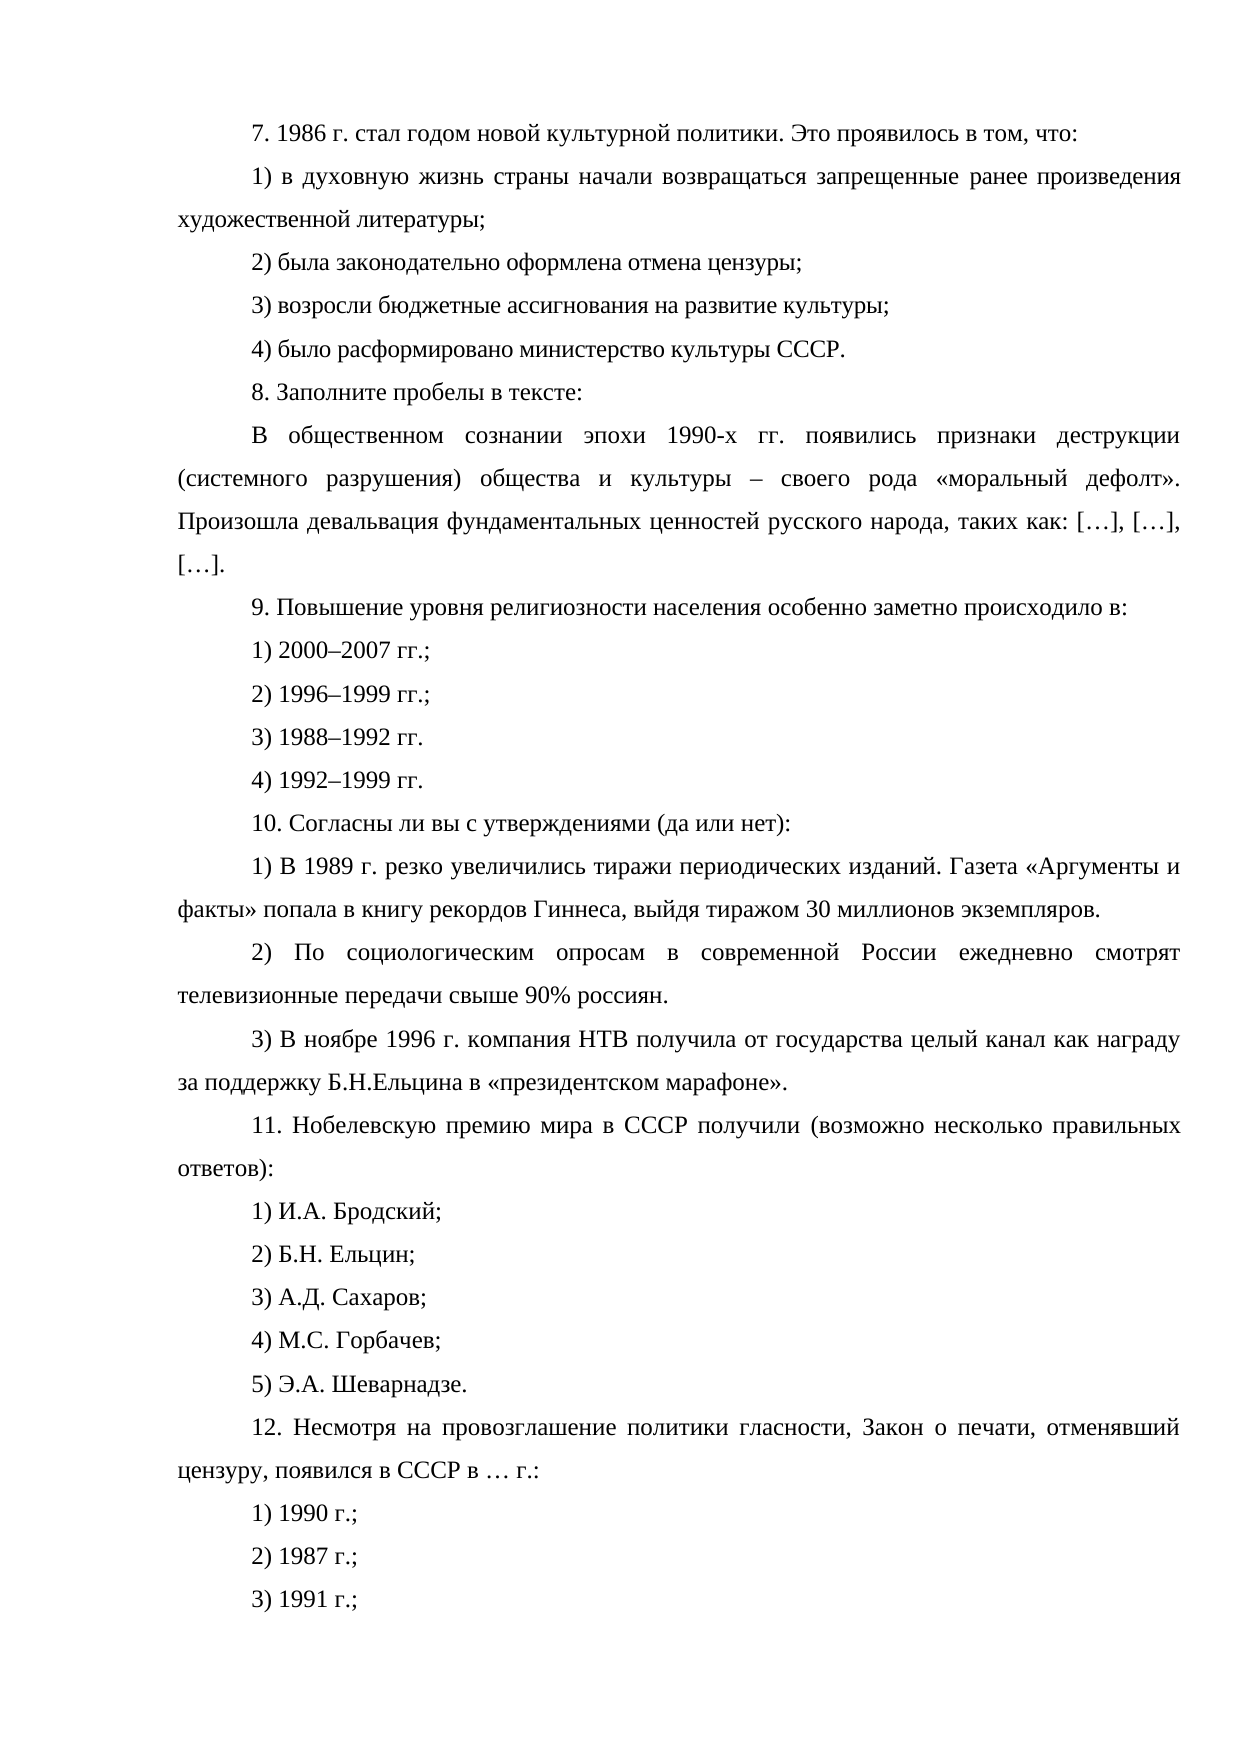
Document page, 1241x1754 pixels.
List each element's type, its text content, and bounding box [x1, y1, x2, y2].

list 3) 1988–1992 гг. [177, 722, 1181, 751]
list 3) возросли бюджетные ассигнования на развитие культуры; [177, 291, 1181, 319]
list 5) Э.А. Шеварнадзе. [177, 1369, 1181, 1397]
list 4) М.С. Горбачев; [177, 1326, 1181, 1354]
list 9. Повышение уровня религиозности населения особенно заметно происходило в: [177, 592, 1181, 621]
list 11. Нобелевскую премию мира в СССР получили (возможно несколько правильных ответов): [177, 1110, 1181, 1182]
list 2) 1987 г.; [177, 1541, 1181, 1570]
list 1) в духовную жизнь страны начали возвращаться запрещенные ранее произведения художественной литературы; [177, 161, 1181, 233]
list 1) И.А. Бродский; [177, 1196, 1181, 1225]
list 1) В 1989 г. резко увеличились тиражи периодических изданий. Газета «Аргументы и факты» попала в книгу рекордов Гиннеса, выйдя тиражом 30 миллионов экземпляров. [177, 851, 1181, 923]
list 3) В ноябре 1996 г. компания НТВ получила от государства целый канал как награду за поддержку Б.Н.Ельцина в «президентском марафоне». [177, 1024, 1181, 1096]
list 3) А.Д. Сахаров; [177, 1282, 1181, 1311]
list 2) 1996–1999 гг.; [177, 679, 1181, 707]
list 7. 1986 г. стал годом новой культурной политики. Это проявилось в том, что: [177, 118, 1181, 147]
list 1) 2000–2007 гг.; [177, 636, 1181, 664]
list В общественном сознании эпохи 1990-х гг. появились признаки деструкции (системного разрушения) общества и культуры – своего рода «моральный дефолт». Произошла девальвация фундаментальных ценностей русского народа, таких как: […], […], […]. [177, 420, 1181, 578]
list 2) По социологическим опросам в современной России ежедневно смотрят телевизионные передачи свыше 90% россиян. [177, 937, 1181, 1009]
list 8. Заполните пробелы в тексте: [177, 377, 1181, 406]
list 12. Несмотря на провозглашение политики гласности, Закон о печати, отменявший цензуру, появился в СССР в … г.: [177, 1412, 1181, 1484]
list 3) 1991 г.; [177, 1584, 1181, 1613]
list 2) была законодательно оформлена отмена цензуры; [177, 247, 1181, 276]
list 2) Б.Н. Ельцин; [177, 1239, 1181, 1268]
list 4) было расформировано министерство культуры СССР. [177, 334, 1181, 362]
list 10. Согласны ли вы с утверждениями (да или нет): [177, 808, 1181, 837]
list 4) 1992–1999 гг. [177, 765, 1181, 794]
list 1) 1990 г.; [177, 1498, 1181, 1527]
